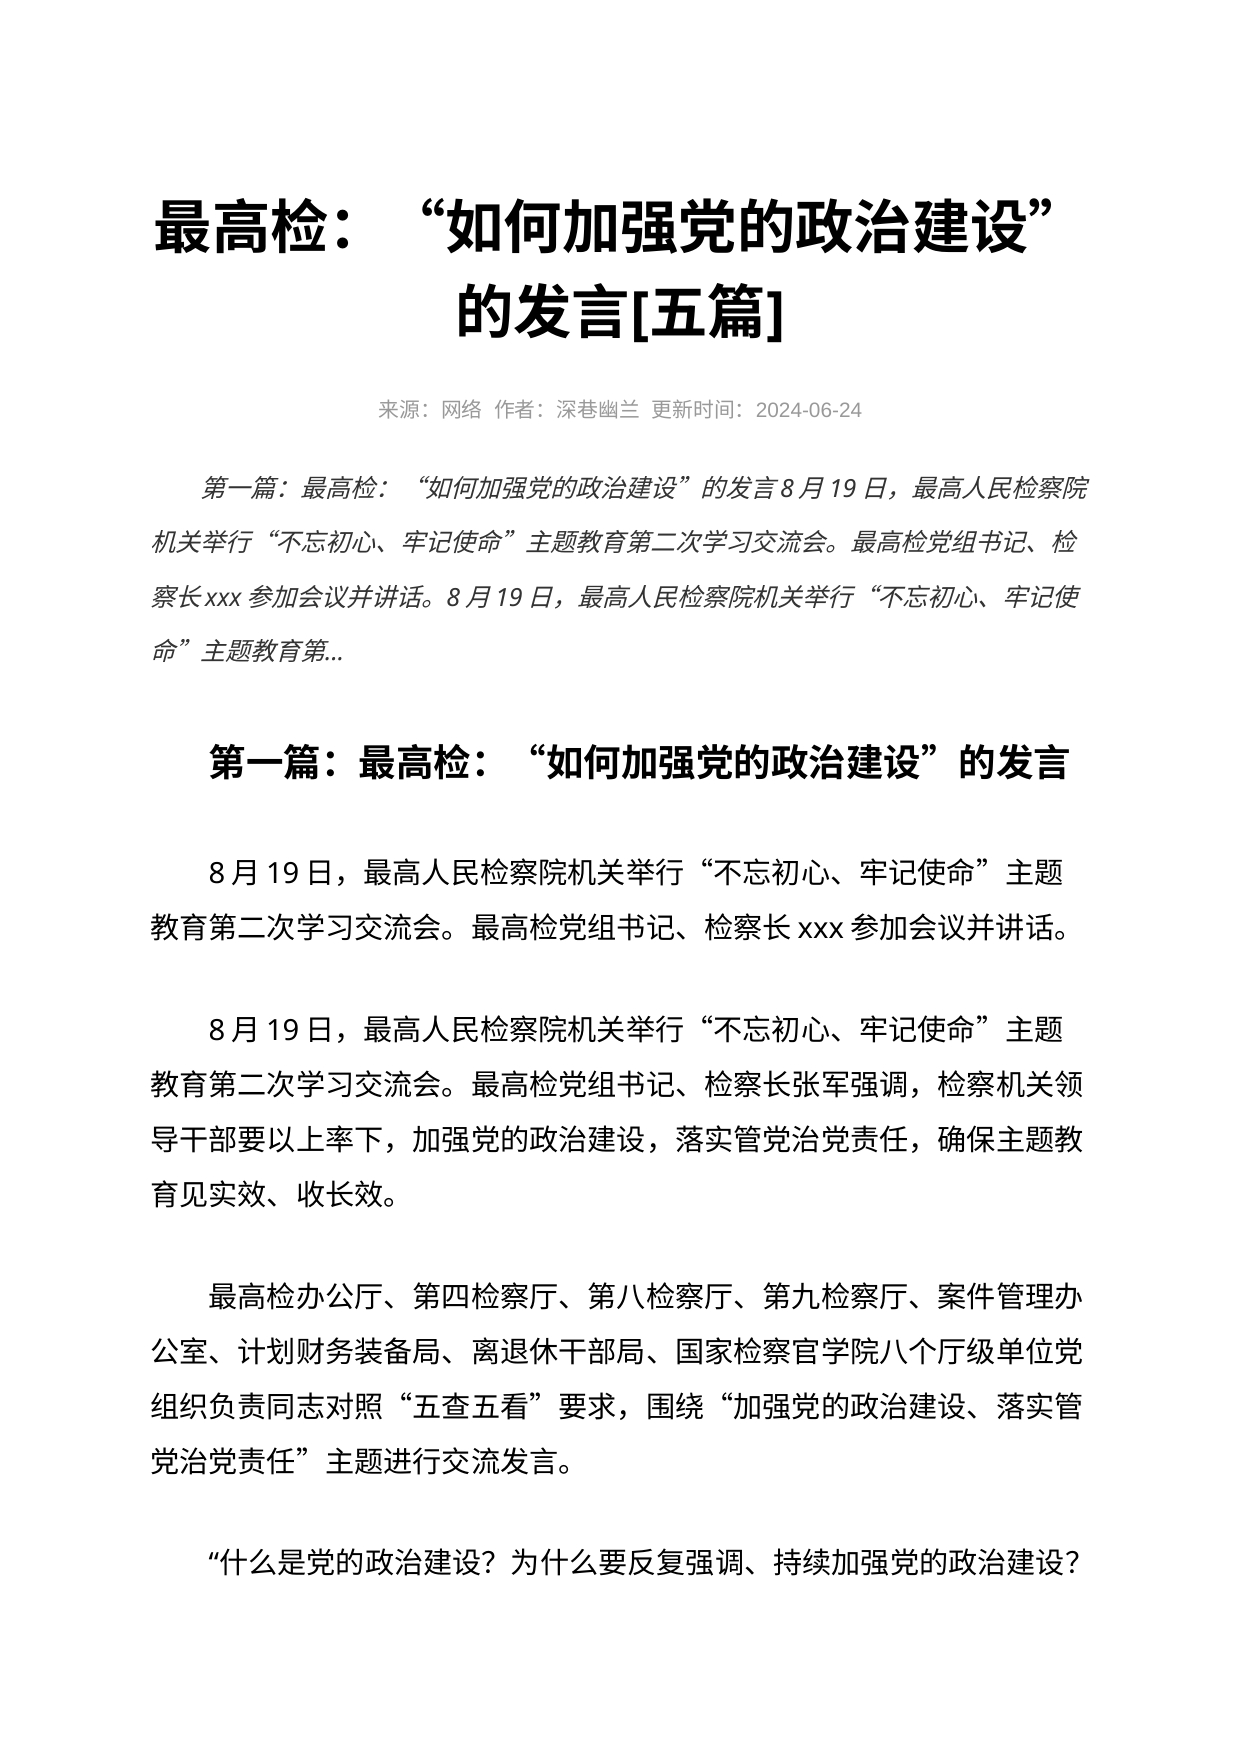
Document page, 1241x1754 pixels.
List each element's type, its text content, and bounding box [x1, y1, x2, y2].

text 来源：网络 作者：深巷幽兰 更新时间：2024-06-24 [150, 397, 1090, 421]
subtitle 最高检：“如何加强党的政治建设”的发言[五篇] [150, 181, 1090, 351]
text 第一篇：最高检：“如何加强党的政治建设”的发言 [150, 733, 1090, 787]
text 最高检办公厅、第四检察厅、第八检察厅、第九检察厅、案件管理办公室、计划财务装备局、离退休干部局、国家检察官学院八个厅级单位党组织负责同志对照“五查五看”要求，围绕“加强党的政治建设、落实管党治党责任”主题进行交流发言。 [150, 1273, 1090, 1481]
text 第一篇：最高检：“如何加强党的政治建设”的发言8月19日，最高人民检察院机关举行“不忘初心、牢记使命”主题教育第二次学习交流会。最高检党组书记、检察长xxx参加会议并讲话。8月19日，最高人民检察院机关举行“不忘初心、牢记使命”主题教育第... [150, 468, 1090, 668]
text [150, 1540, 1090, 1582]
text 8月19日，最高人民检察院机关举行“不忘初心、牢记使命”主题教育第二次学习交流会。最高检党组书记、检察长张军强调，检察机关领导干部要以上率下，加强党的政治建设，落实管党治党责任，确保主题教育见实效、收长效。 [150, 1007, 1090, 1214]
text 8月19日，最高人民检察院机关举行“不忘初心、牢记使命”主题教育第二次学习交流会。最高检党组书记、检察长xxx参加会议并讲话。 [150, 850, 1090, 947]
